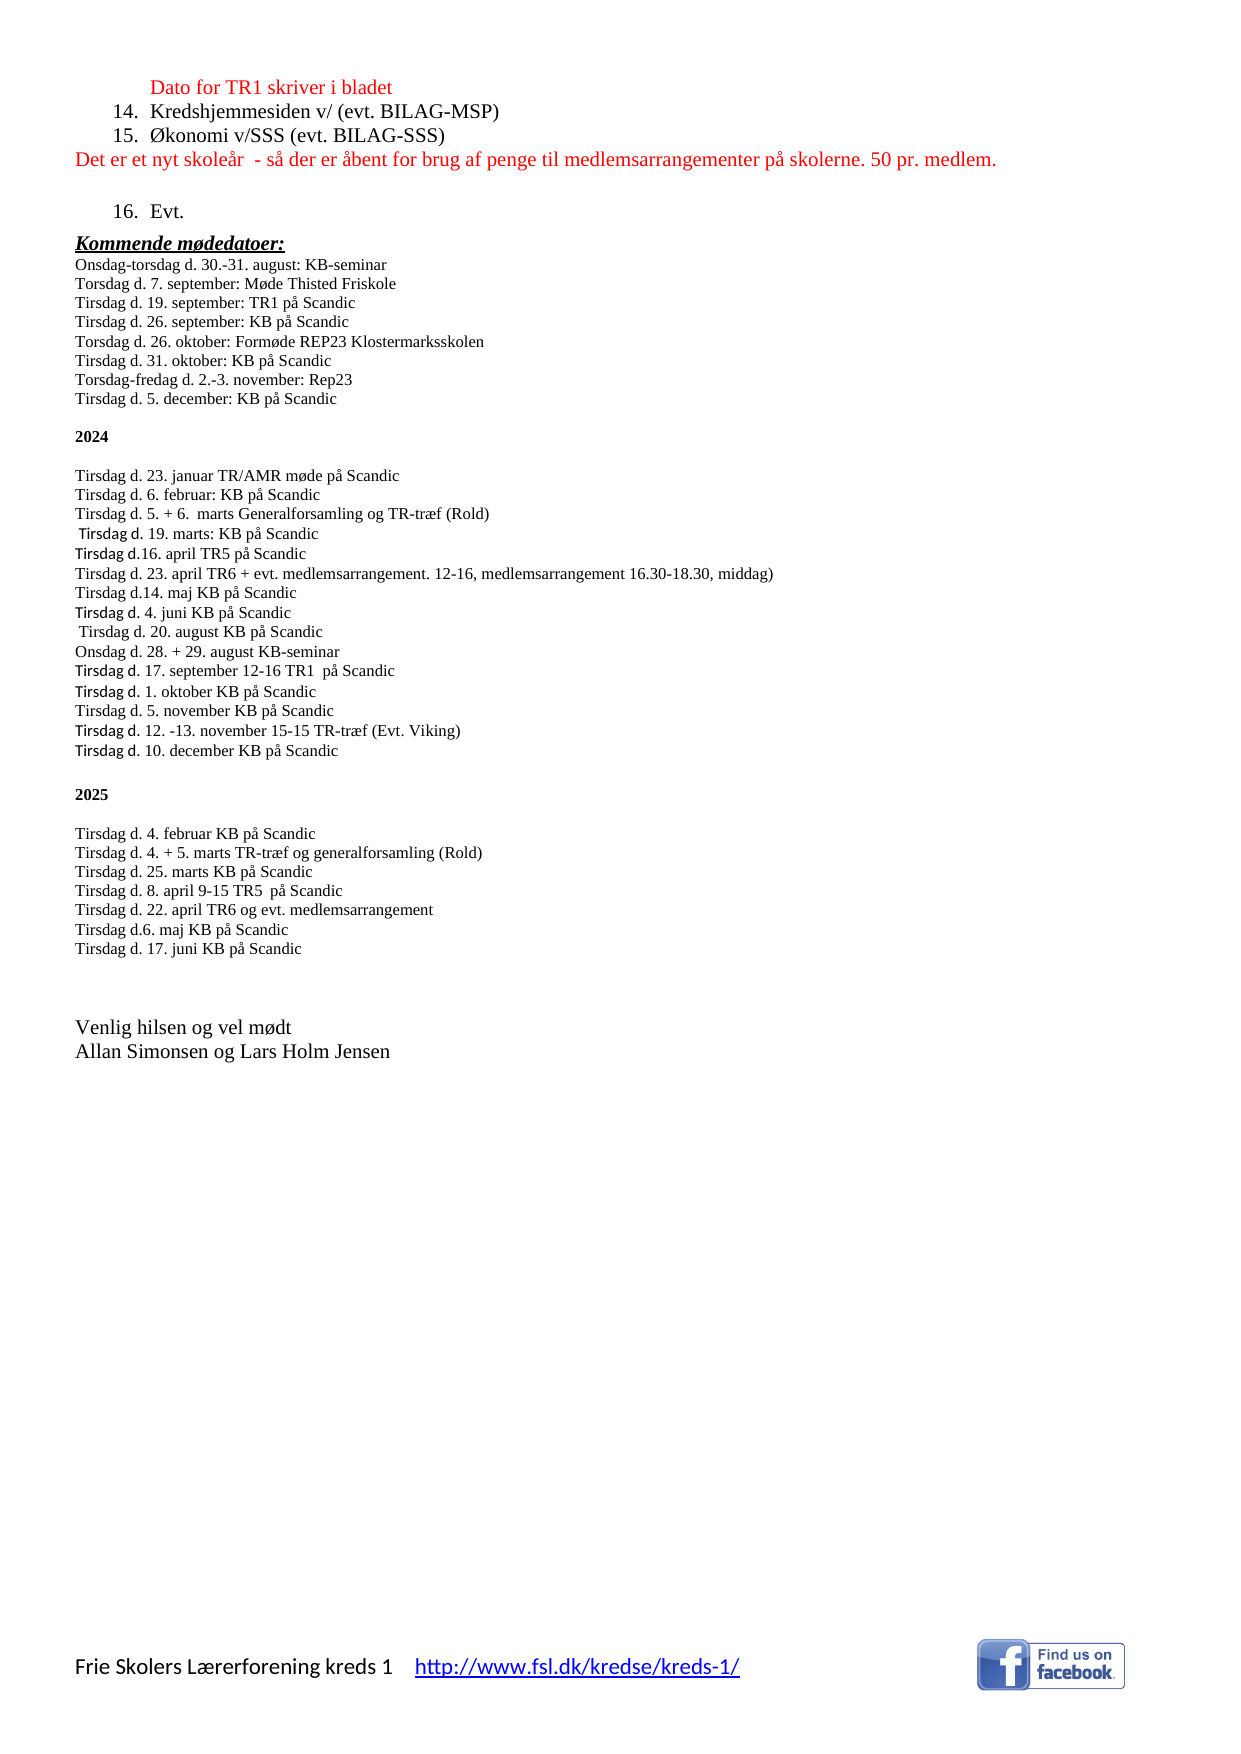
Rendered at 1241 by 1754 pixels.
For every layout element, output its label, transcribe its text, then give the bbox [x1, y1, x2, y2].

text Torsdag d. 7. september: Møde Thisted Friskole [75, 274, 1165, 293]
text Tirsdag d. 31. oktober: KB på Scandic [75, 351, 1165, 370]
list Evt. [112, 199, 1165, 223]
text Venlig hilsen og vel mødt [75, 1015, 1165, 1039]
text Det er et nyt skoleår - så der er åbent for brug af penge til medlemsarrangementer på skolerne. 50 pr. medlem. [75, 147, 1165, 199]
text Onsdag-torsdag d. 30.-31. august: KB-seminar [75, 255, 1165, 274]
list Kredshjemmesiden v/ (evt. BILAG-MSP) [112, 99, 1165, 123]
text Tirsdag d.6. maj KB på Scandic Tirsdag d. 17. juni KB på Scandic [75, 919, 1165, 958]
text Tirsdag d. 6. februar: KB på Scandic Tirsdag d. 5. + 6. marts Generalforsamling og TR-træf (Rold) [75, 485, 1165, 523]
text Tirsdag d. 5. december: KB på Scandic [75, 389, 1165, 408]
text Tirsdag d. 23. januar TR/AMR møde på Scandic [75, 466, 1165, 485]
text Tirsdag d. 19. september: TR1 på Scandic [75, 293, 1165, 312]
picture [974, 1637, 1137, 1691]
text Torsdag-fredag d. 2.-3. november: Rep23 [75, 370, 1165, 389]
text Tirsdag d. 26. september: KB på Scandic [75, 312, 1165, 331]
text Tirsdag d. 19. marts: KB på Scandic Tirsdag d.16. april TR5 på Scandic Tirsdag d. 23. april TR6 + evt. medlemsarrangement. 12-16, medlemsarrangement 16.30-18.30, middag) Tirsdag d.14. maj KB på Scandic Tirsdag d. 4. juni KB på Scandic [75, 523, 1165, 622]
text Allan Simonsen og Lars Holm Jensen [75, 1039, 1165, 1063]
text 2024 [75, 427, 1165, 446]
list Økonomi v/SSS (evt. BILAG-SSS) [112, 123, 1165, 147]
list Dato for TR1 skriver i bladet [150, 75, 1165, 99]
text Kommende mødedatoer: [75, 231, 1165, 255]
text Tirsdag d. 4. februar KB på Scandic Tirsdag d. 4. + 5. marts TR-træf og generalforsamling (Rold) Tirsdag d. 25. marts KB på Scandic Tirsdag d. 8. april 9-15 TR5 på Scandic Tirsdag d. 22. april TR6 og evt. medlemsarrangement [75, 804, 1165, 919]
text Tirsdag d. 20. august KB på Scandic Onsdag d. 28. + 29. august KB-seminar Tirsdag d. 17. september 12-16 TR1 på Scandic Tirsdag d. 1. oktober KB på Scandic Tirsdag d. 5. november KB på Scandic Tirsdag d. 12. -13. november 15-15 TR-træf (Evt. Viking) Tirsdag d. 10. december KB på Scandic 2025 [75, 622, 1165, 804]
text Torsdag d. 26. oktober: Formøde REP23 Klostermarksskolen [75, 331, 1165, 351]
